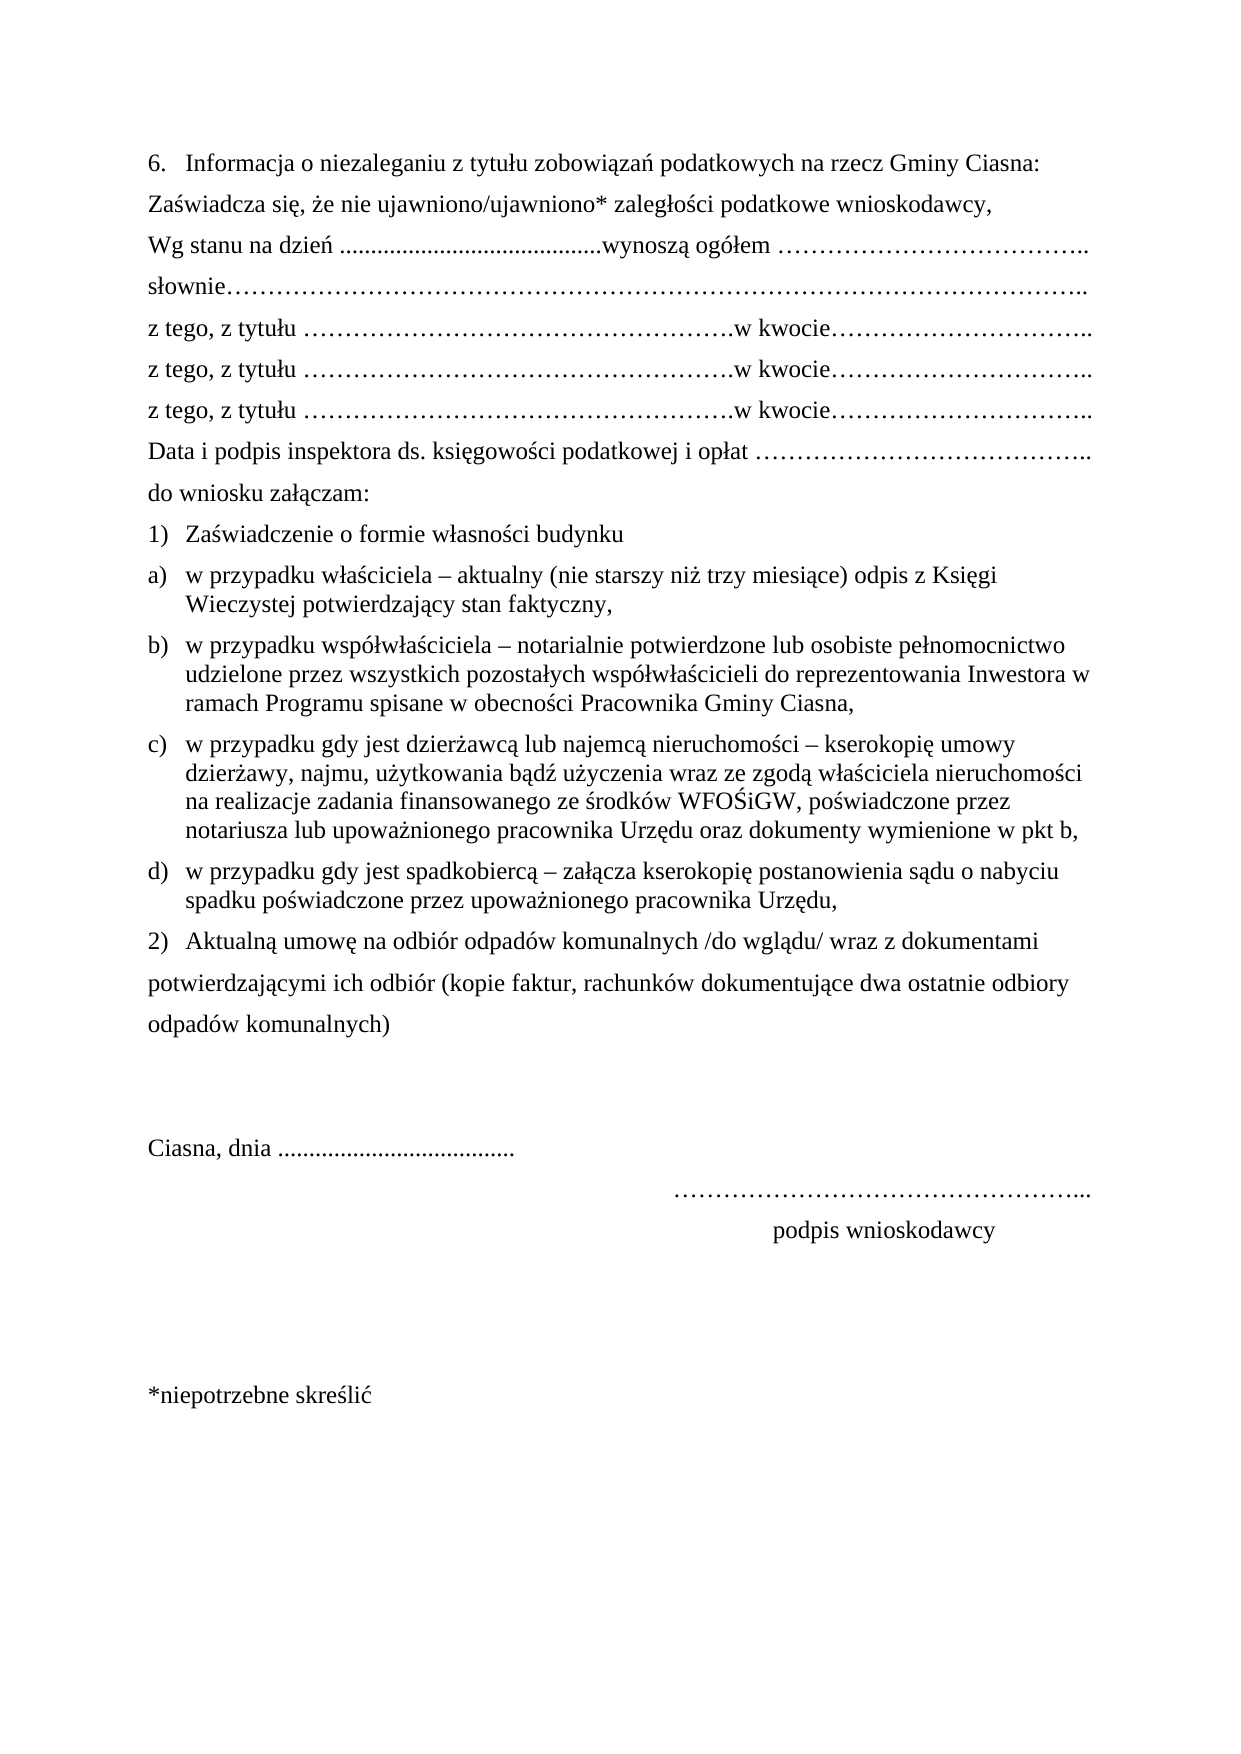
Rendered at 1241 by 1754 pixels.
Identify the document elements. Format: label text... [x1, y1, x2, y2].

list w przypadku gdy jest dzierżawcą lub najemcą nieruchomości – kserokopię umowy dzierżawy, najmu, użytkowania bądź użyczenia wraz ze zgodą właściciela nieruchomości na realizacje zadania finansowanego ze środków WFOŚiGW, poświadczone przez notariusza lub upoważnionego pracownika Urzędu oraz dokumenty wymienione w pkt b, [148, 729, 1093, 844]
list Informacja o niezaleganiu z tytułu zobowiązań podatkowych na rzecz Gminy Ciasna: [148, 148, 1093, 176]
text z tego, z tytułu …………………………………………….w kwocie………………………….. [148, 395, 1093, 424]
text z tego, z tytułu …………………………………………….w kwocie………………………….. [148, 354, 1093, 383]
list w przypadku właściciela – aktualny (nie starszy niż trzy miesiące) odpis z Księgi Wieczystej potwierdzający stan faktyczny, [148, 560, 1093, 618]
list w przypadku współwłaściciela – notarialnie potwierdzone lub osobiste pełnomocnictwo udzielone przez wszystkich pozostałych współwłaścicieli do reprezentowania Inwestora w ramach Programu spisane w obecności Pracownika Gminy Ciasna, [148, 630, 1093, 716]
text Zaświadcza się, że nie ujawniono/ujawniono* zaległości podatkowe wnioskodawcy, [148, 189, 1093, 218]
text podpis wnioskodawcy [148, 1215, 1093, 1244]
text słownie………………………………………………………………………………………….. [148, 271, 1093, 300]
text do wniosku załączam: [148, 478, 1093, 506]
text potwierdzającymi ich odbiór (kopie faktur, rachunków dokumentujące dwa ostatnie odbiory [148, 968, 1093, 996]
text Wg stanu na dzień ..........................................wynoszą ogółem ……………………………….. [148, 230, 1093, 259]
list Aktualną umowę na odbiór odpadów komunalnych /do wglądu/ wraz z dokumentami [148, 926, 1093, 955]
list w przypadku gdy jest spadkobiercą – załącza kserokopię postanowienia sądu o nabyciu spadku poświadczone przez upoważnionego pracownika Urzędu, [148, 856, 1093, 914]
list Zaświadczenie o formie własności budynku [148, 519, 1093, 548]
text …………………………………………... [148, 1174, 1093, 1203]
text z tego, z tytułu …………………………………………….w kwocie………………………….. [148, 313, 1093, 341]
text odpadów komunalnych) [148, 1009, 1093, 1038]
text *niepotrzebne skreślić [148, 1380, 1093, 1409]
text Ciasna, dnia ...................................... [148, 1133, 1093, 1161]
text Data i podpis inspektora ds. księgowości podatkowej i opłat ………………………………….. [148, 436, 1093, 465]
